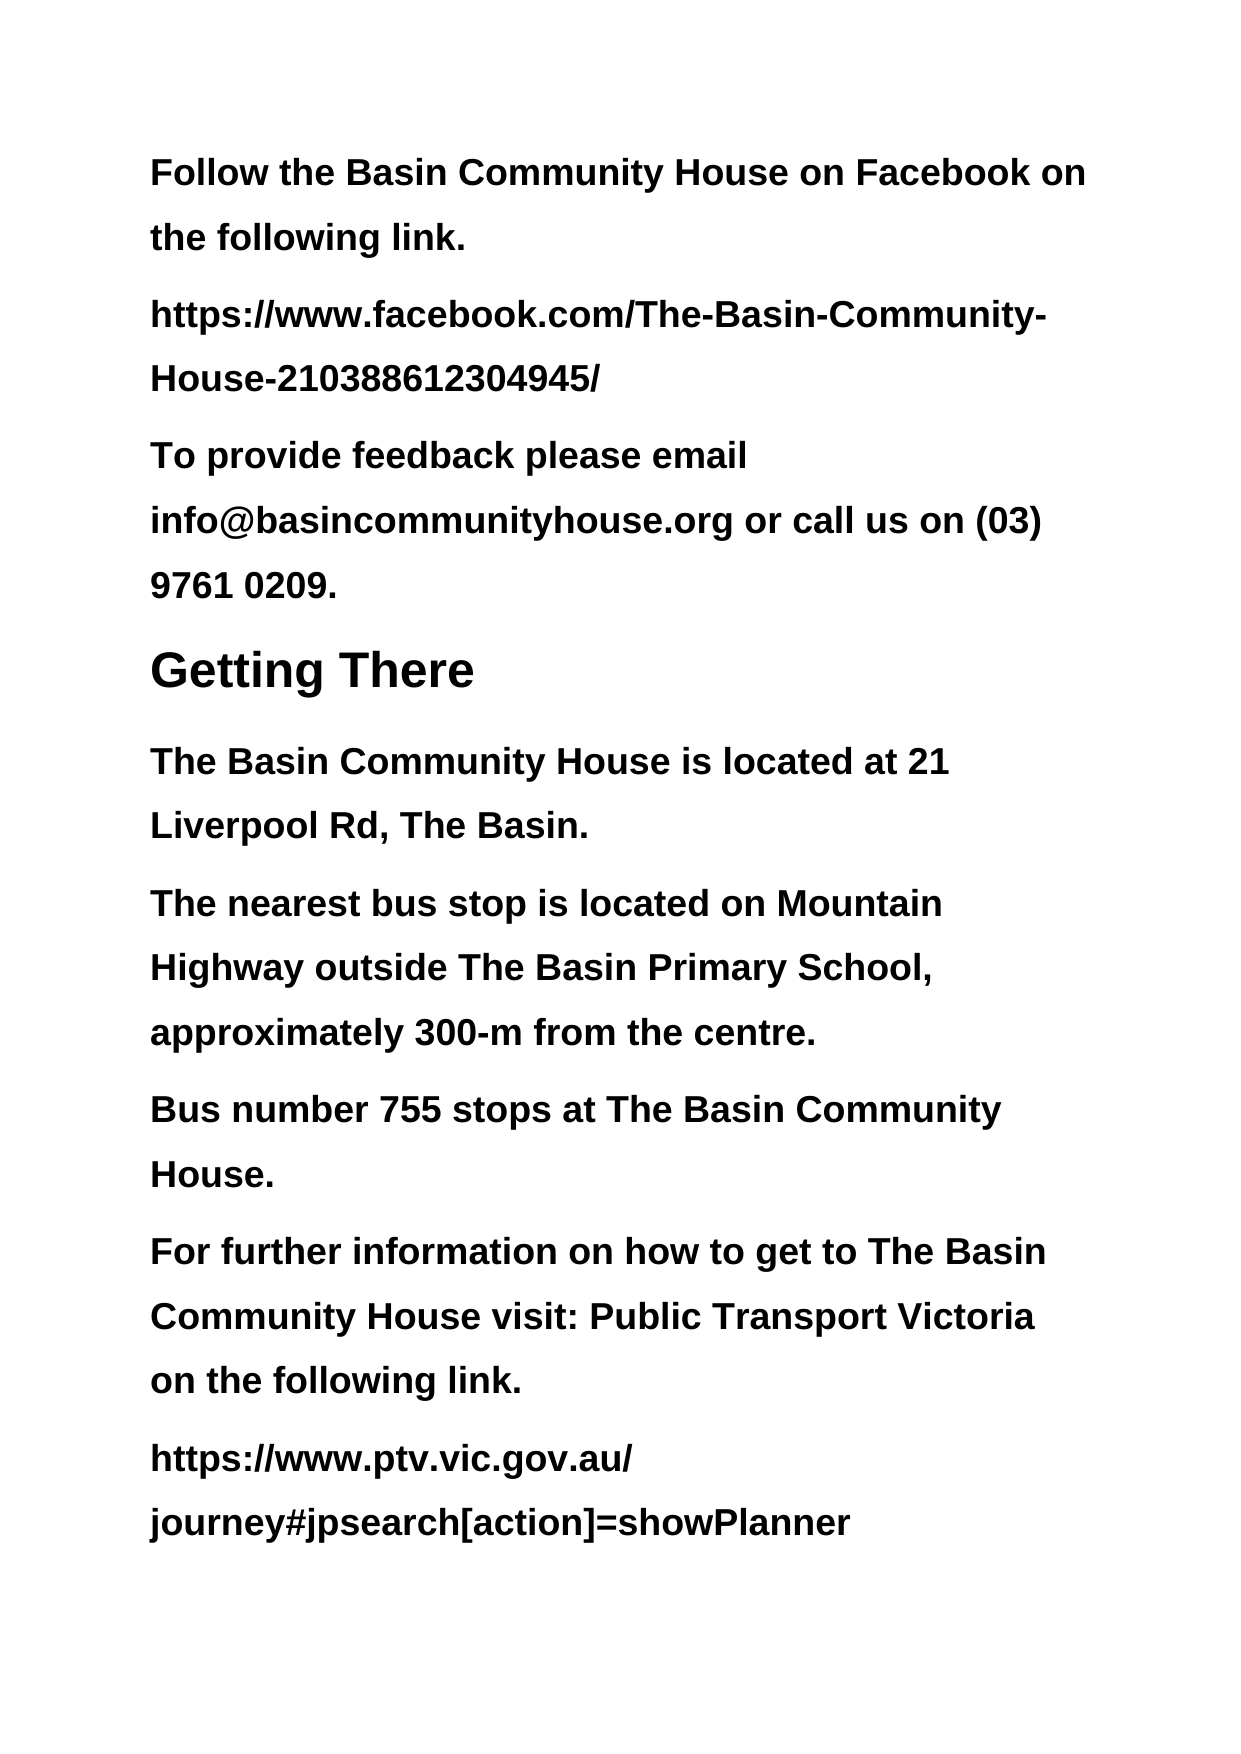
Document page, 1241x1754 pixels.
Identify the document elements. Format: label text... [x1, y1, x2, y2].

text Follow the Basin Community House on Facebook on the following link. [150, 150, 1090, 258]
subtitle Getting There [150, 640, 1090, 698]
text Bus number 755 stops at The Basin Community House. [150, 1087, 1090, 1195]
text https://www.ptv.vic.gov.au/journey#jpsearch[action]=showPlanner [150, 1436, 1090, 1544]
text The nearest bus stop is located on Mountain Highway outside The Basin Primary School, approximately 300-m from the centre. [150, 881, 1090, 1053]
text https://www.facebook.com/The-Basin-Community-House-210388612304945/ [150, 292, 1090, 400]
text To provide feedback please email info@basincommunityhouse.org or call us on (03) 9761 0209. [150, 434, 1090, 606]
text The Basin Community House is located at 21 Liverpool Rd, The Basin. [150, 739, 1090, 847]
text For further information on how to get to The Basin Community House visit: Public Transport Victoria on the following link. [150, 1229, 1090, 1402]
